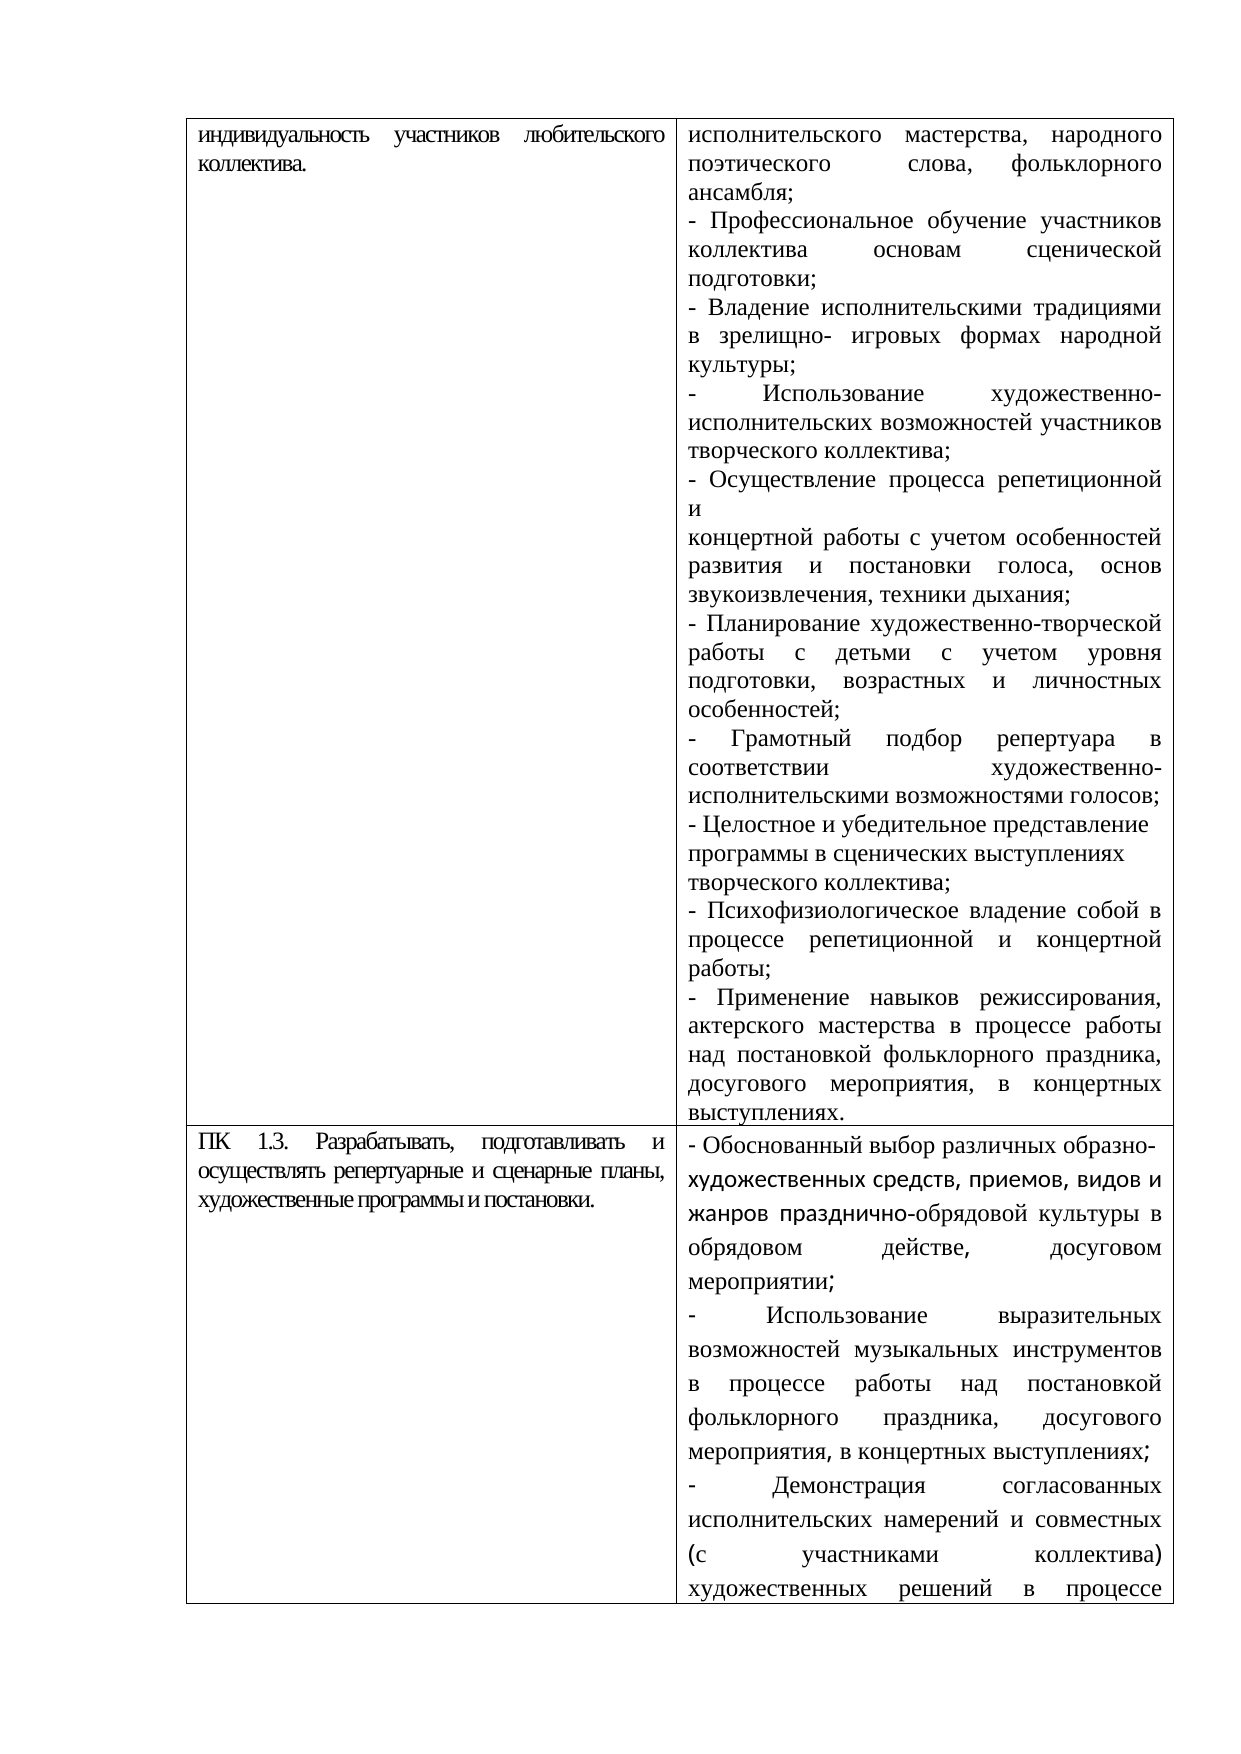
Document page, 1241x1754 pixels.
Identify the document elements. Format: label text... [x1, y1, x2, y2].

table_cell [187, 1126, 676, 1603]
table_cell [187, 119, 676, 1125]
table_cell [677, 1126, 1173, 1603]
